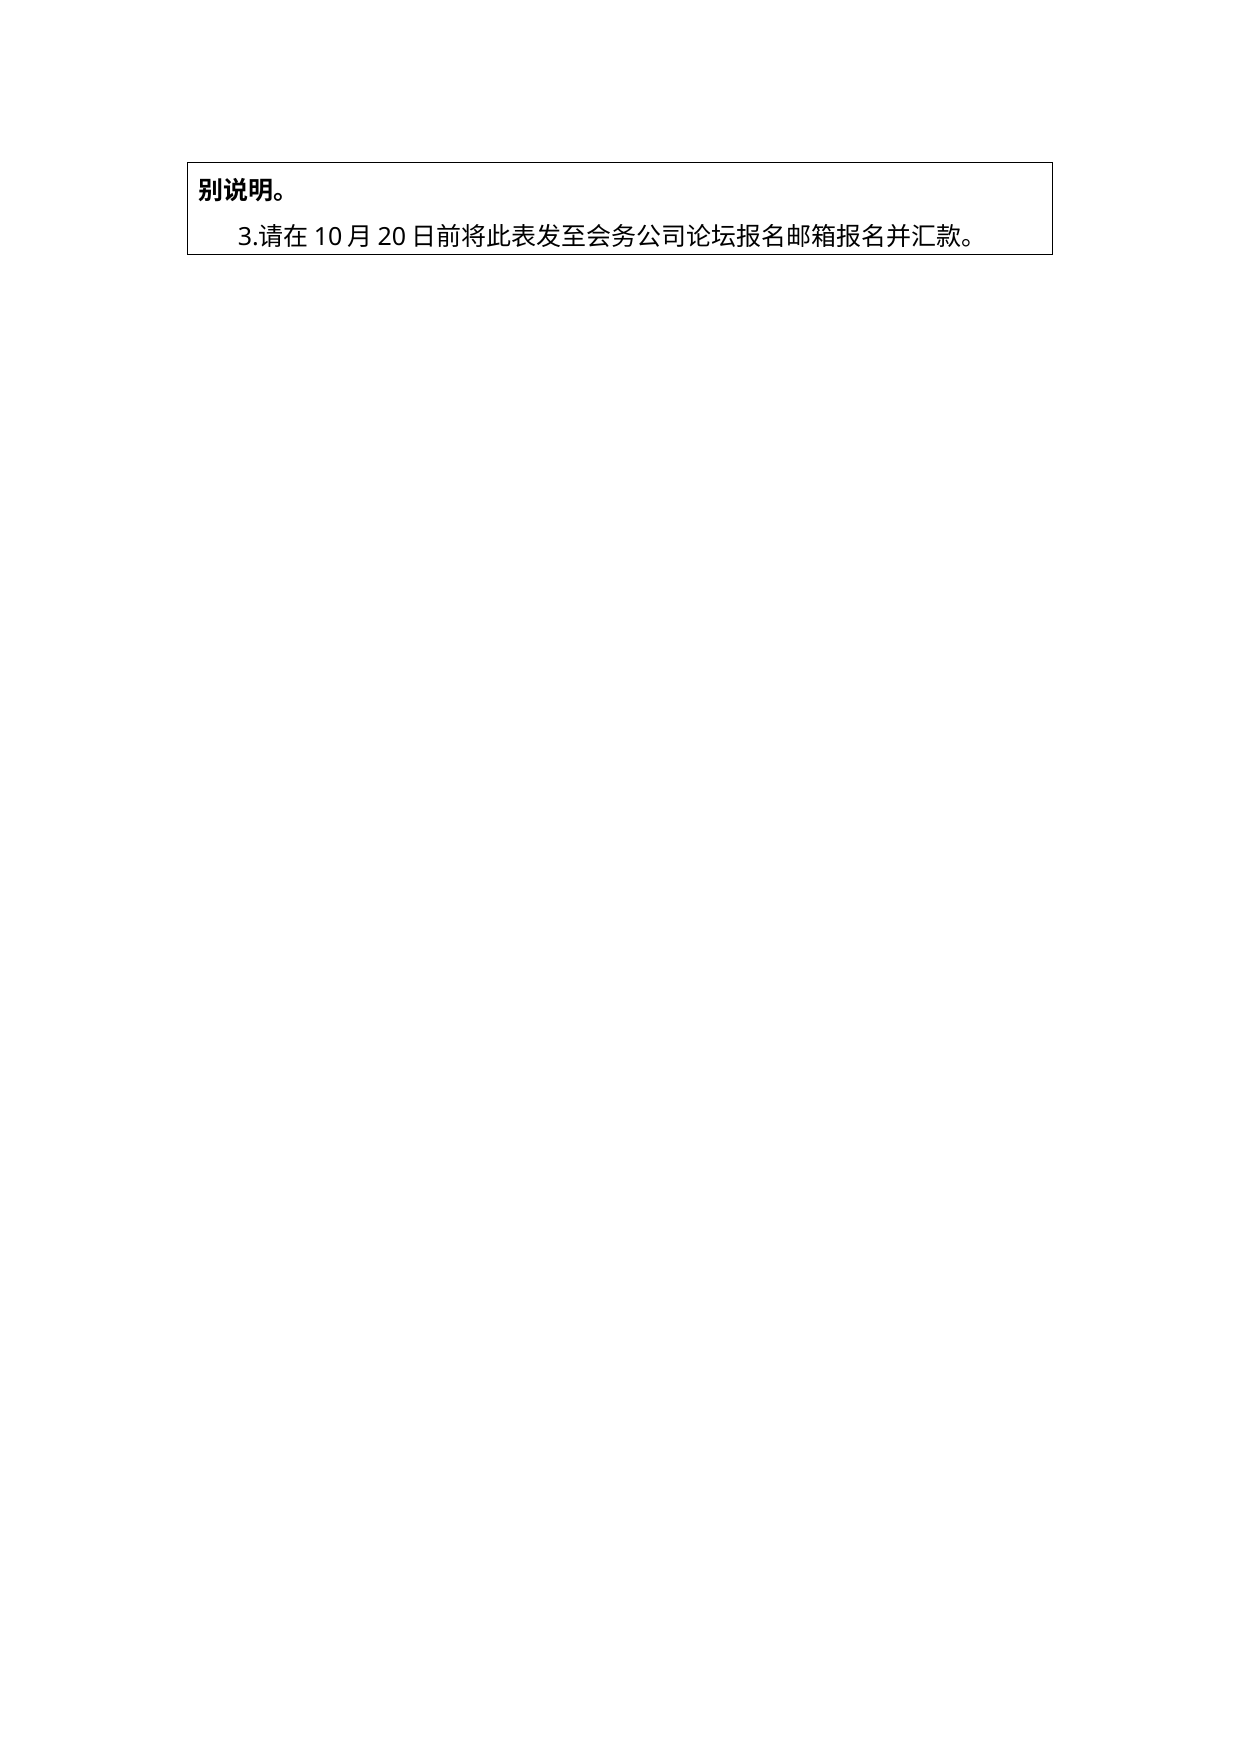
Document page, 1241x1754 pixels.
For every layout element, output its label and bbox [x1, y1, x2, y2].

table_cell [188, 163, 1052, 254]
